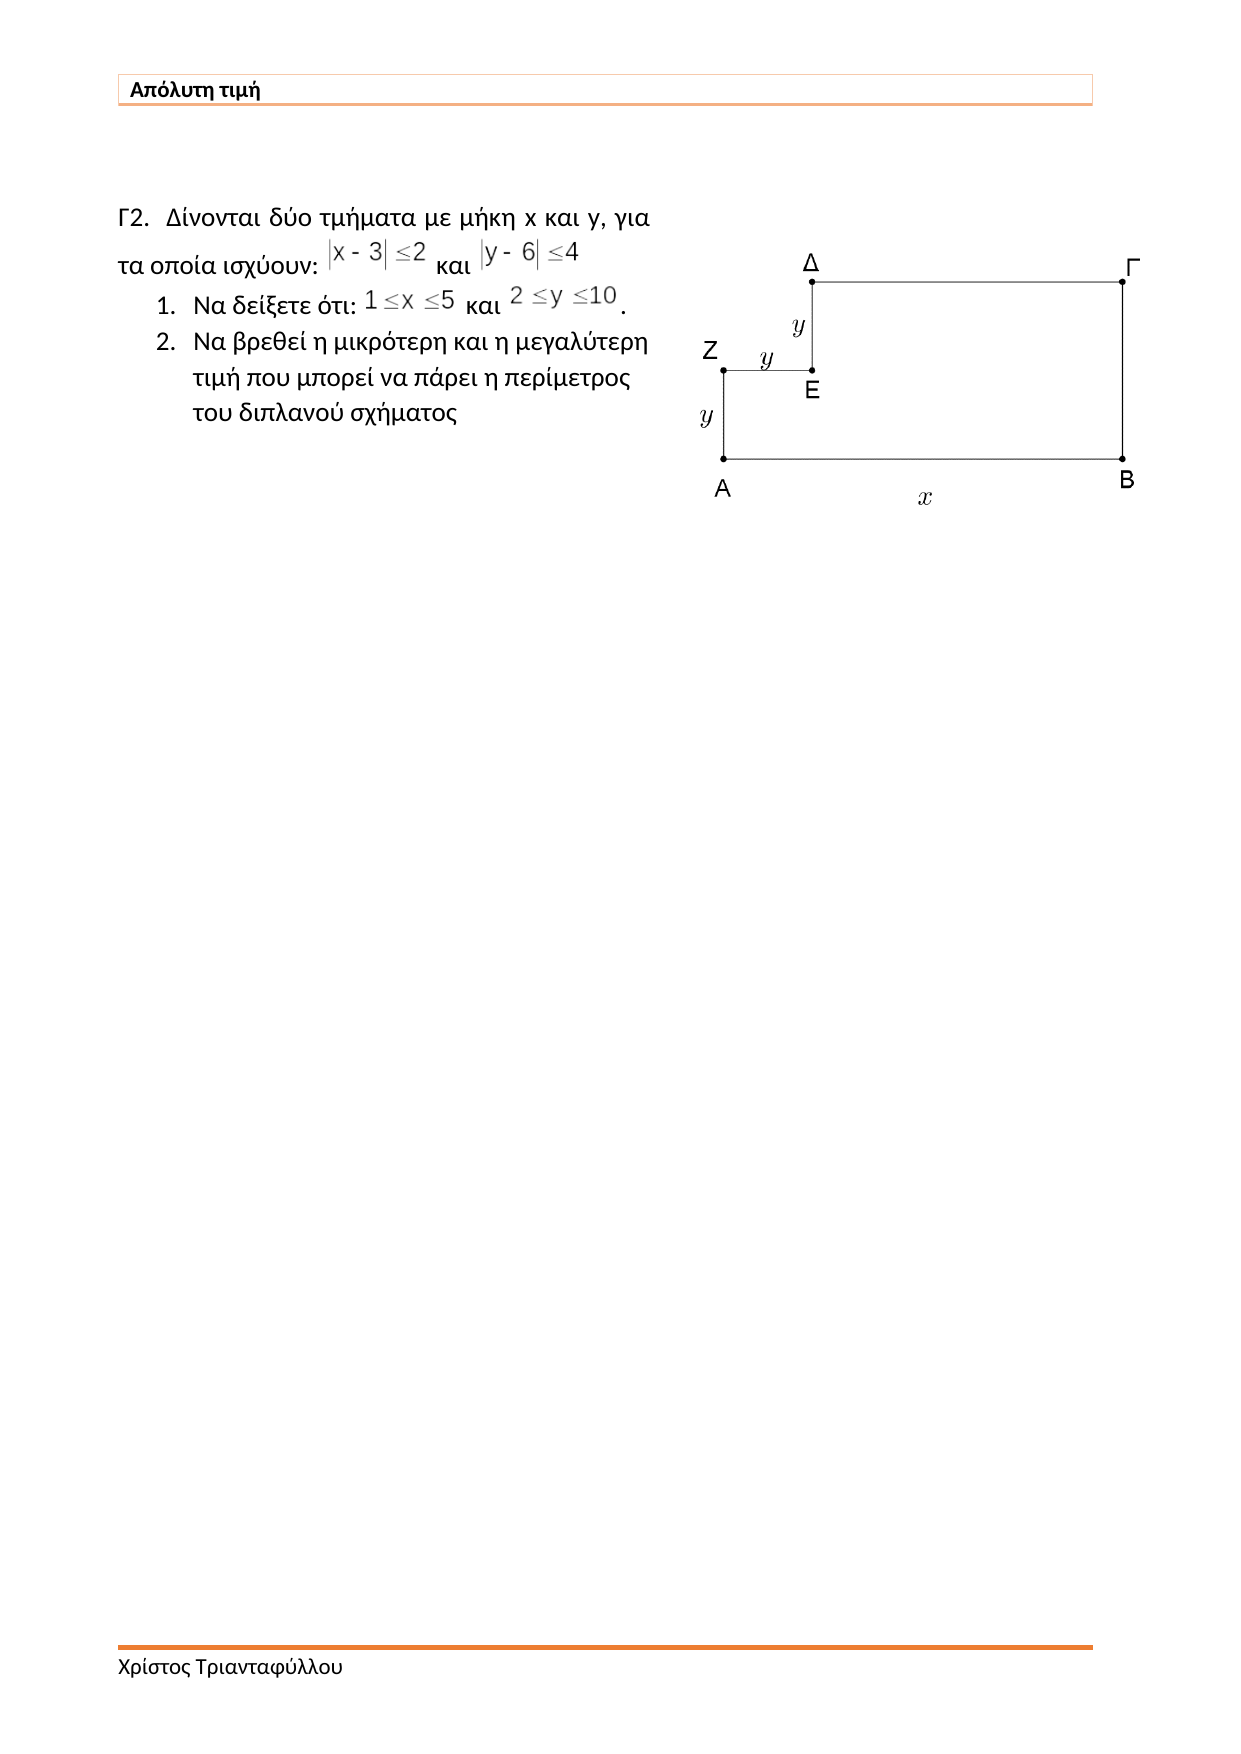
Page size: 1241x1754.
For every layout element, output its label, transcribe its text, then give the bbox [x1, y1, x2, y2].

list Να βρεθεί η μικρότερη και η μεγαλύτερη τιμή που μπορεί να πάρει η περίμετρος του διπλανού σχήματος [156, 324, 668, 428]
text Γ2. Δίνονται δύο τμήματα με μήκη x και y, για τα οποία ισχύουν: και [118, 200, 1093, 281]
picture [668, 222, 1175, 516]
list Να δείξετε ότι: και . [156, 281, 668, 322]
